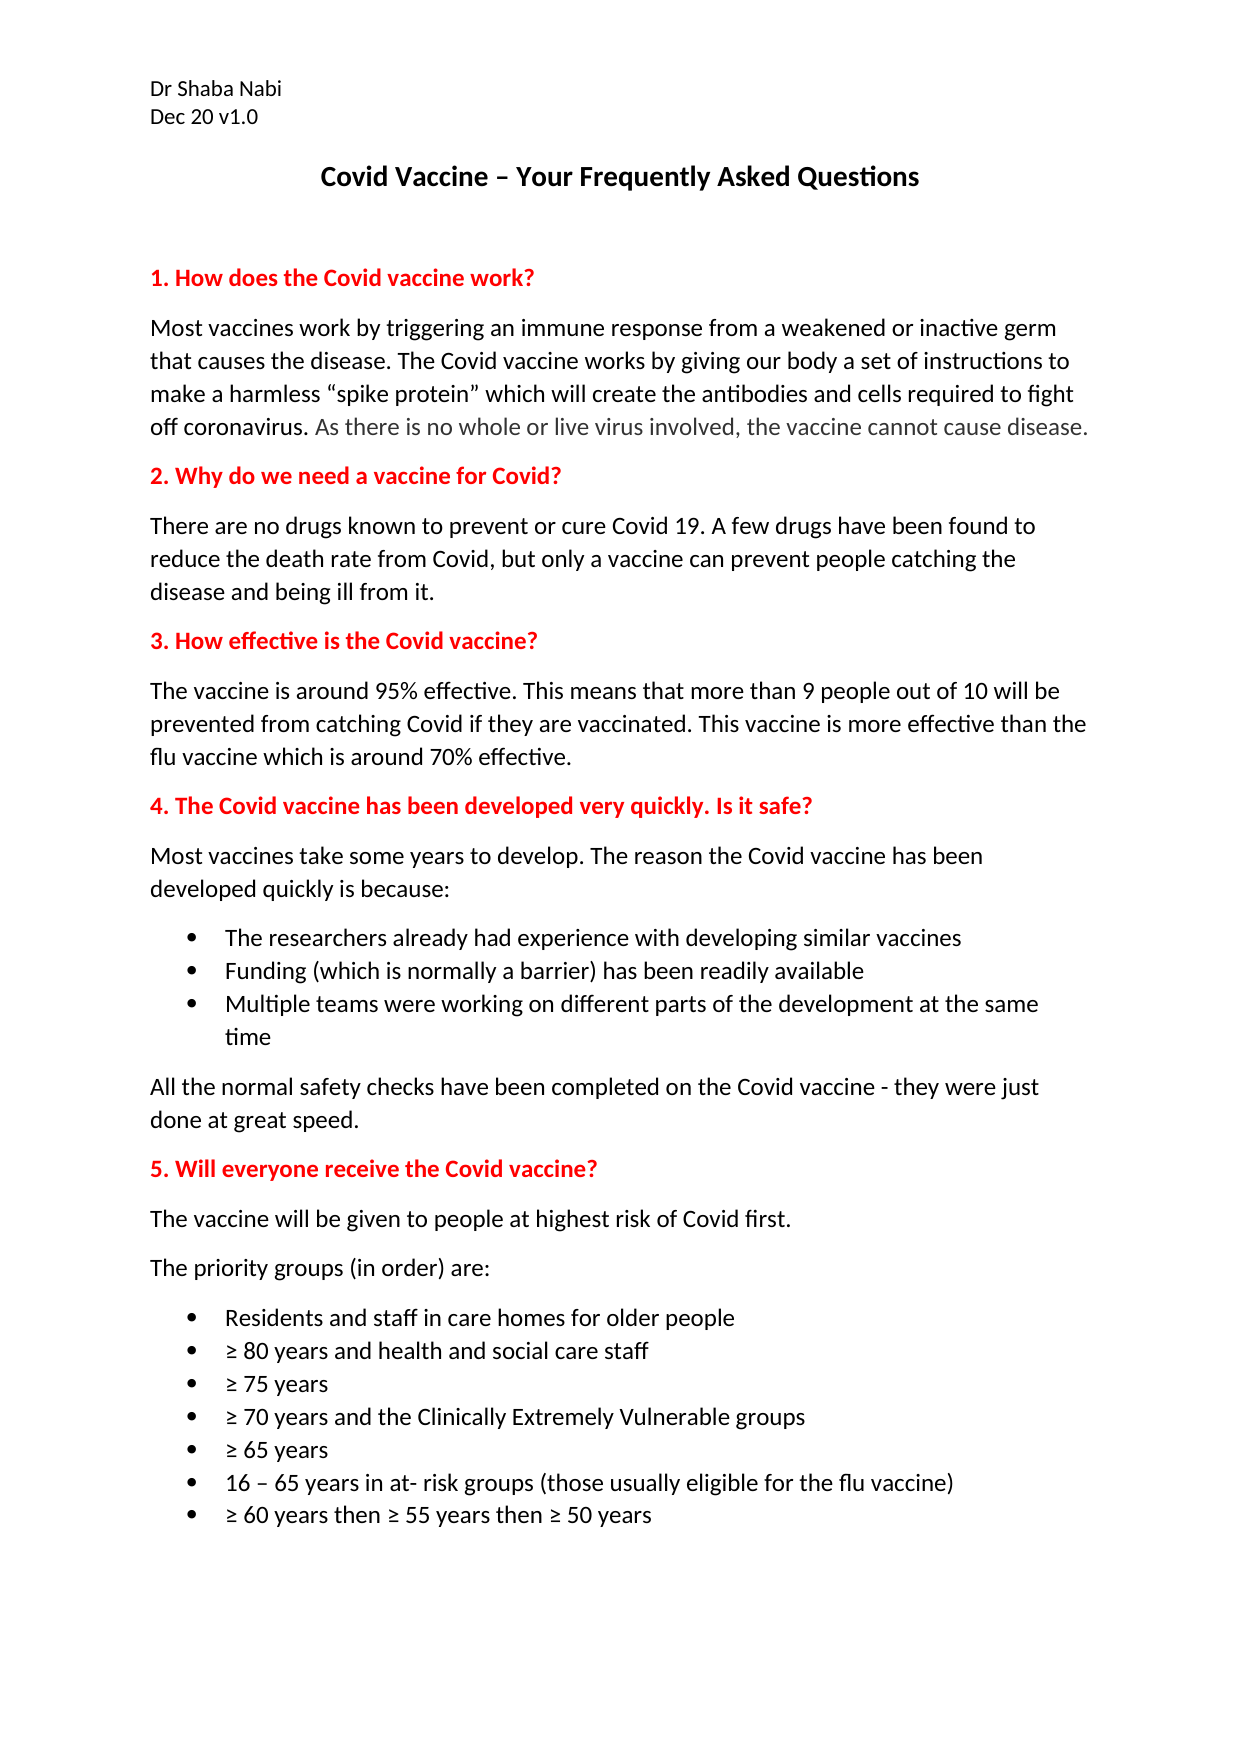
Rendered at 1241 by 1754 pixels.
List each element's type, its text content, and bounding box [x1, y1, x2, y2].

text There are no drugs known to prevent or cure Covid 19. A few drugs have been found to reduce the death rate from Covid, but only a vaccine can prevent people catching the disease and being ill from it. [150, 510, 1090, 606]
list Residents and staff in care homes for older people [187, 1302, 1090, 1333]
list ≥ 60 years then ≥ 55 years then ≥ 50 years [187, 1499, 1090, 1530]
text The vaccine will be given to people at highest risk of Covid first. [150, 1203, 1090, 1233]
list ≥ 75 years [187, 1368, 1090, 1398]
text 5. Will everyone receive the Covid vaccine? [150, 1153, 1090, 1184]
list 16 – 65 years in at- risk groups (those usually eligible for the flu vaccine) [187, 1467, 1090, 1497]
text 2. Why do we need a vaccine for Covid? [150, 460, 1090, 491]
list ≥ 70 years and the Clinically Extremely Vulnerable groups [187, 1401, 1090, 1431]
text 1. How does the Covid vaccine work? [150, 262, 1090, 293]
text 3. How effective is the Covid vaccine? [150, 625, 1090, 656]
list Funding (which is normally a barrier) has been readily available [187, 955, 1090, 986]
text The priority groups (in order) are: [150, 1252, 1090, 1283]
list The researchers already had experience with developing similar vaccines [187, 922, 1090, 953]
text Most vaccines take some years to develop. The reason the Covid vaccine has been developed quickly is because: [150, 840, 1090, 903]
text 4. The Covid vaccine has been developed very quickly. Is it safe? [150, 790, 1090, 821]
text Most vaccines work by triggering an immune response from a weakened or inactive germ that causes the disease. The Covid vaccine works by giving our body a set of instructions to make a harmless “spike protein” which will create the antibodies and cells required to fight off coronavirus. As there is no whole or live virus involved, the vaccine cannot cause disease. [150, 312, 1090, 441]
list ≥ 80 years and health and social care staff [187, 1335, 1090, 1366]
text The vaccine is around 95% effective. This means that more than 9 people out of 10 will be prevented from catching Covid if they are vaccinated. This vaccine is more effective than the flu vaccine which is around 70% effective. [150, 675, 1090, 771]
text Covid Vaccine – Your Frequently Asked Questions [150, 158, 1090, 193]
text All the normal safety checks have been completed on the Covid vaccine - they were just done at great speed. [150, 1071, 1090, 1134]
list Multiple teams were working on different parts of the development at the same time [187, 988, 1090, 1052]
list ≥ 65 years [187, 1434, 1090, 1464]
